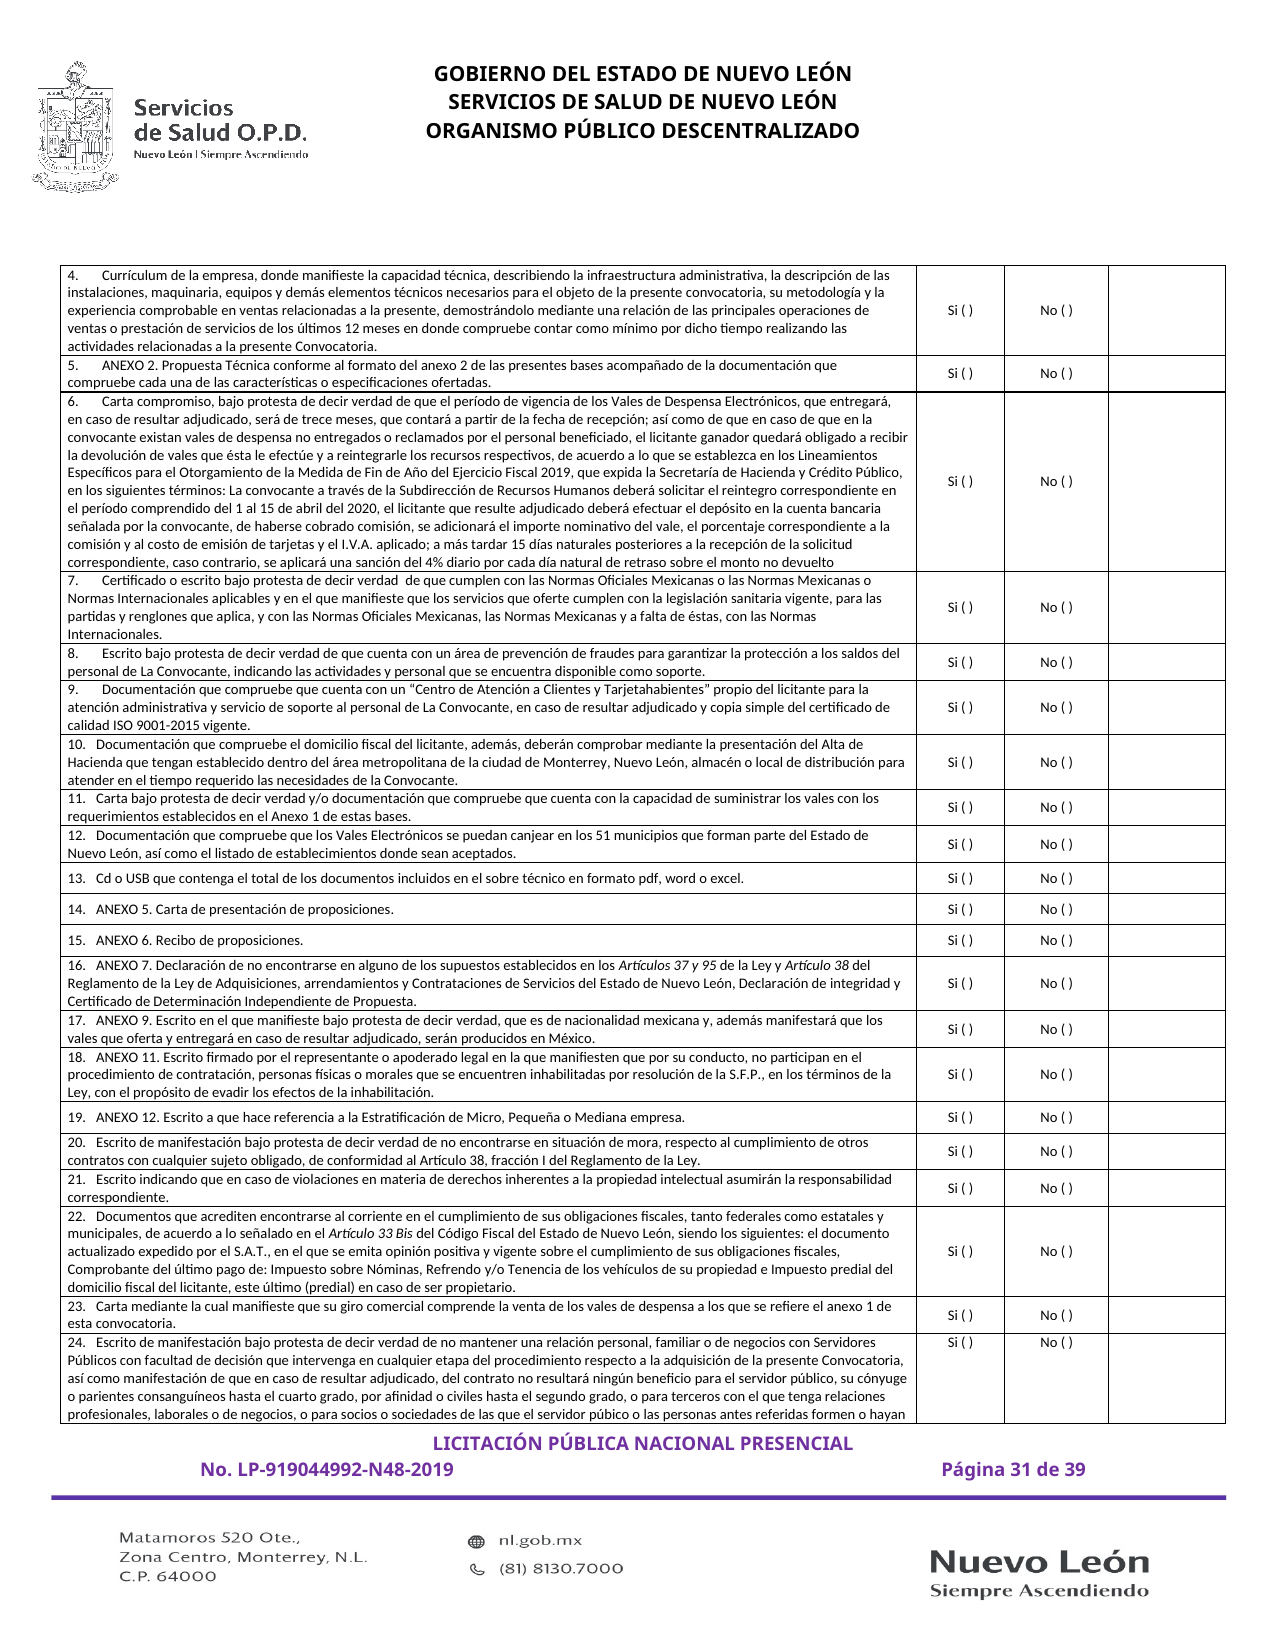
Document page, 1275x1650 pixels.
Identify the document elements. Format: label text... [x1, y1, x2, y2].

table_cell Si ( ) [917, 957, 1004, 1010]
table_cell No ( ) [1005, 393, 1108, 571]
table_cell Si ( ) [917, 1297, 1004, 1333]
picture [0, 4, 343, 249]
table_cell 20. Escrito de manifestación bajo protesta de decir verdad de no encontrarse en situación de mora, respecto al cumplimiento de otros contratos con cualquier sujeto obligado, de conformidad al Artículo 38, fracción I del Reglamento de la Ley. [61, 1134, 916, 1169]
table_cell Si ( ) [917, 266, 1004, 355]
table_cell 14. ANEXO 5. Carta de presentación de proposiciones. [61, 894, 916, 924]
table_cell Si ( ) [917, 1170, 1004, 1206]
table_cell Si ( ) [917, 1102, 1004, 1132]
table_cell No ( ) [1005, 356, 1108, 391]
table_cell 22. Documentos que acrediten encontrarse al corriente en el cumplimiento de sus obligaciones fiscales, tanto federales como estatales y municipales, de acuerdo a lo señalado en el Artículo 33 Bis del Código Fiscal del Estado de Nuevo León, siendo los siguientes: el documento actualizado expedido por el S.A.T., en el que se emita opinión positiva y vigente sobre el cumplimiento de sus obligaciones fiscales, Comprobante del último pago de: Impuesto sobre Nóminas, Refrendo y/o Tenencia de los vehículos de su propiedad e Impuesto predial del domicilio fiscal del licitante, este último (predial) en caso de ser propietario. [61, 1207, 916, 1296]
table_cell Si ( ) [917, 1048, 1004, 1101]
table_cell 4. Currículum de la empresa, donde manifieste la capacidad técnica, describiendo la infraestructura administrativa, la descripción de las instalaciones, maquinaria, equipos y demás elementos técnicos necesarios para el objeto de la presente convocatoria, su metodología y la experiencia comprobable en ventas relacionadas a la presente, demostrándolo mediante una relación de las principales operaciones de ventas o prestación de servicios de los últimos 12 meses en donde compruebe contar como mínimo por dicho tiempo realizando las actividades relacionadas a la presente Convocatoria. [61, 266, 916, 355]
table_cell 11. Carta bajo protesta de decir verdad y/o documentación que compruebe que cuenta con la capacidad de suministrar los vales con los requerimientos establecidos en el Anexo 1 de estas bases. [61, 790, 916, 825]
table_cell [1109, 266, 1225, 355]
table_cell Si ( ) [917, 681, 1004, 734]
table_cell [1109, 925, 1225, 956]
table_cell No ( ) [1005, 735, 1108, 788]
table_cell [1109, 681, 1225, 734]
table_cell [1109, 1102, 1225, 1132]
table_cell 5. ANEXO 2. Propuesta Técnica conforme al formato del anexo 2 de las presentes bases acompañado de la documentación que compruebe cada una de las características o especificaciones ofertadas. [61, 356, 916, 391]
table_cell [1109, 894, 1225, 924]
table_cell 12. Documentación que compruebe que los Vales Electrónicos se puedan canjear en los 51 municipios que forman parte del Estado de Nuevo León, así como el listado de establecimientos donde sean aceptados. [61, 826, 916, 862]
table_cell 21. Escrito indicando que en caso de violaciones en materia de derechos inherentes a la propiedad intelectual asumirán la responsabilidad correspondiente. [61, 1170, 916, 1206]
table_cell Si ( ) [917, 572, 1004, 643]
table_cell [1109, 393, 1225, 571]
table_cell 13. Cd o USB que contenga el total de los documentos incluidos en el sobre técnico en formato pdf, word o excel. [61, 863, 916, 893]
table_cell No ( ) [1005, 1011, 1108, 1047]
table_cell No ( ) [1005, 826, 1108, 862]
table_cell [1109, 1011, 1225, 1047]
table_cell 8. Escrito bajo protesta de decir verdad de que cuenta con un área de prevención de fraudes para garantizar la protección a los saldos del personal de La Convocante, indicando las actividades y personal que se encuentra disponible como soporte. [61, 644, 916, 679]
table_cell Si ( ) [917, 790, 1004, 825]
table_cell [1109, 1170, 1225, 1206]
table_cell Si ( ) [917, 1207, 1004, 1296]
table_cell [1109, 356, 1225, 391]
table_cell No ( ) [1005, 1134, 1108, 1169]
table_cell No ( ) [1005, 1297, 1108, 1333]
table_cell No ( ) [1005, 1170, 1108, 1206]
table_cell 19. ANEXO 12. Escrito a que hace referencia a la Estratificación de Micro, Pequeña o Mediana empresa. [61, 1102, 916, 1132]
table_cell Si ( ) [917, 925, 1004, 956]
table_cell 9. Documentación que compruebe que cuenta con un “Centro de Atención a Clientes y Tarjetahabientes” propio del licitante para la atención administrativa y servicio de soporte al personal de La Convocante, en caso de resultar adjudicado y copia simple del certificado de calidad ISO 9001-2015 vigente. [61, 681, 916, 734]
picture [46, 1490, 1227, 1607]
table_cell [1109, 957, 1225, 1010]
table_cell No ( ) [1005, 957, 1108, 1010]
table_cell 18. ANEXO 11. Escrito firmado por el representante o apoderado legal en la que manifiesten que por su conducto, no participan en el procedimiento de contratación, personas físicas o morales que se encuentren inhabilitadas por resolución de la S.F.P., en los términos de la Ley, con el propósito de evadir los efectos de la inhabilitación. [61, 1048, 916, 1101]
table_cell Si ( ) [917, 356, 1004, 391]
table_cell 17. ANEXO 9. Escrito en el que manifieste bajo protesta de decir verdad, que es de nacionalidad mexicana y, además manifestará que los vales que oferta y entregará en caso de resultar adjudicado, serán producidos en México. [61, 1011, 916, 1047]
table_cell [1109, 644, 1225, 679]
table_cell No ( ) [1005, 681, 1108, 734]
table_cell No ( ) [1005, 894, 1108, 924]
table_cell [1109, 790, 1225, 825]
table_cell No ( ) [1005, 1048, 1108, 1101]
table_cell No ( ) [1005, 1207, 1108, 1296]
table_cell 6. Carta compromiso, bajo protesta de decir verdad de que el período de vigencia de los Vales de Despensa Electrónicos, que entregará, en caso de resultar adjudicado, será de trece meses, que contará a partir de la fecha de recepción; así como de que en caso de que en la convocante existan vales de despensa no entregados o reclamados por el personal beneficiado, el licitante ganador quedará obligado a recibir la devolución de vales que ésta le efectúe y a reintegrarle los recursos respectivos, de acuerdo a lo que se establezca en los Lineamientos Específicos para el Otorgamiento de la Medida de Fin de Año del Ejercicio Fiscal 2019, que expida la Secretaría de Hacienda y Crédito Público, en los siguientes términos: La convocante a través de la Subdirección de Recursos Humanos deberá solicitar el reintegro correspondiente en el período comprendido del 1 al 15 de abril del 2020, el licitante que resulte adjudicado deberá efectuar el depósito en la cuenta bancaria señalada por la convocante, de haberse cobrado comisión, se adicionará el importe nominativo del vale, el porcentaje correspondiente a la comisión y al costo de emisión de tarjetas y el I.V.A. aplicado; a más tardar 15 días naturales posteriores a la recepción de la solicitud correspondiente, caso contrario, se aplicará una sanción del 4% diario por cada día natural de retraso sobre el monto no devuelto [61, 393, 916, 571]
table_cell 10. Documentación que compruebe el domicilio fiscal del licitante, además, deberán comprobar mediante la presentación del Alta de Hacienda que tengan establecido dentro del área metropolitana de la ciudad de Monterrey, Nuevo León, almacén o local de distribución para atender en el tiempo requerido las necesidades de la Convocante. [61, 735, 916, 788]
table_cell Si ( ) [917, 826, 1004, 862]
table_cell [1109, 1334, 1225, 1423]
table_cell No ( ) [1005, 644, 1108, 679]
table_cell [1109, 1207, 1225, 1296]
table_cell [1109, 863, 1225, 893]
table_cell 15. ANEXO 6. Recibo de proposiciones. [61, 925, 916, 956]
table_cell [1109, 1048, 1225, 1101]
table_cell Si ( ) [917, 894, 1004, 924]
table_cell Si ( ) [917, 735, 1004, 788]
table_cell [1109, 735, 1225, 788]
table_cell No ( ) [1005, 863, 1108, 893]
table_cell No ( ) [1005, 1102, 1108, 1132]
table_cell [1109, 826, 1225, 862]
table_cell 16. ANEXO 7. Declaración de no encontrarse en alguno de los supuestos establecidos en los Artículos 37 y 95 de la Ley y Artículo 38 del Reglamento de la Ley de Adquisiciones, arrendamientos y Contrataciones de Servicios del Estado de Nuevo León, Declaración de integridad y Certificado de Determinación Independiente de Propuesta. [61, 957, 916, 1010]
table_cell Si ( ) [917, 393, 1004, 571]
table_cell Si ( ) [917, 863, 1004, 893]
table_cell 23. Carta mediante la cual manifieste que su giro comercial comprende la venta de los vales de despensa a los que se refiere el anexo 1 de esta convocatoria. [61, 1297, 916, 1333]
table_cell No ( ) [1005, 790, 1108, 825]
table_cell No ( ) [1005, 1334, 1108, 1423]
table_cell No ( ) [1005, 572, 1108, 643]
table_cell No ( ) [1005, 266, 1108, 355]
table_cell Si ( ) [917, 1011, 1004, 1047]
table_cell No ( ) [1005, 925, 1108, 956]
table_cell [1109, 572, 1225, 643]
table_cell [1109, 1297, 1225, 1333]
table_cell 7. Certificado o escrito bajo protesta de decir verdad de que cumplen con las Normas Oficiales Mexicanas o las Normas Mexicanas o Normas Internacionales aplicables y en el que manifieste que los servicios que oferte cumplen con la legislación sanitaria vigente, para las partidas y renglones que aplica, y con las Normas Oficiales Mexicanas, las Normas Mexicanas y a falta de éstas, con las Normas Internacionales. [61, 572, 916, 643]
table_cell Si ( ) [917, 1134, 1004, 1169]
table_cell [1109, 1134, 1225, 1169]
table_cell Si ( ) [917, 644, 1004, 679]
table_cell Si ( ) [917, 1334, 1004, 1423]
